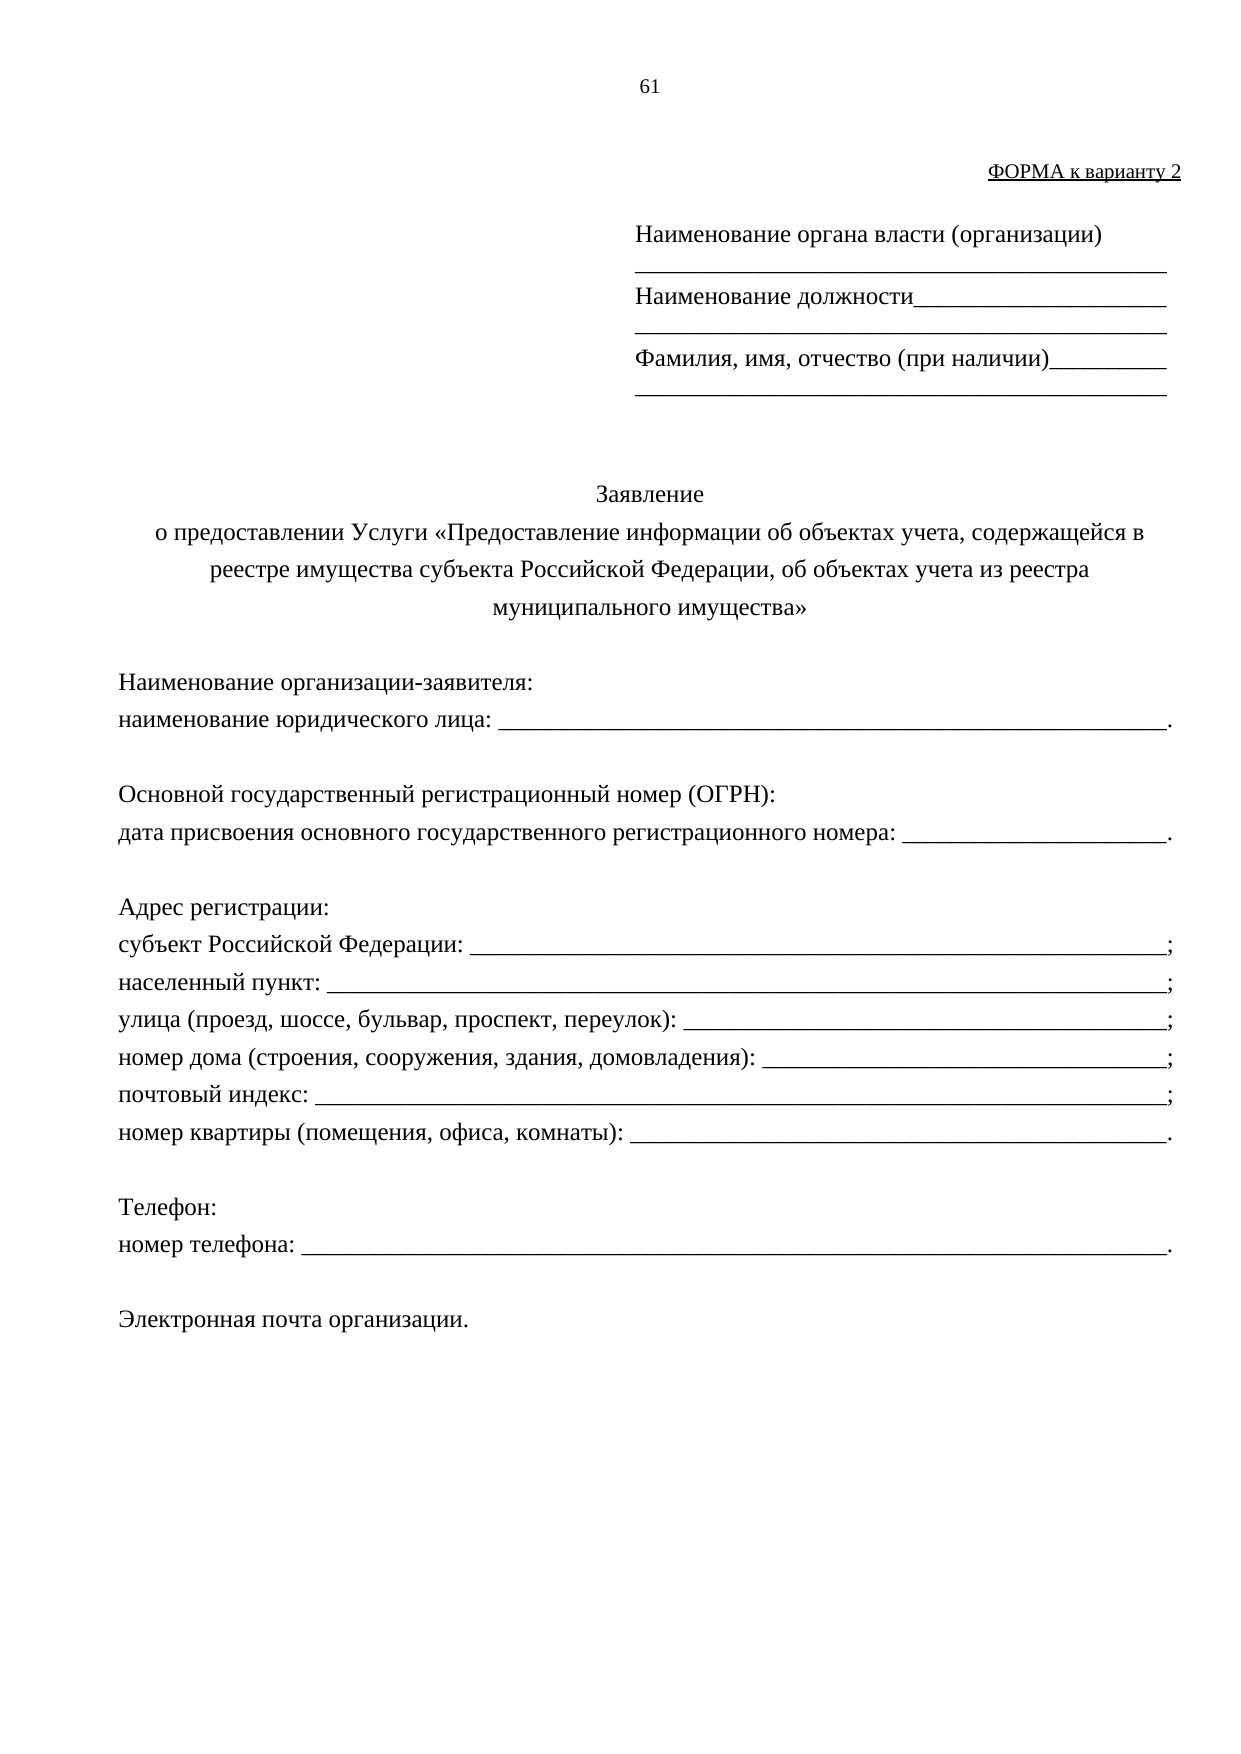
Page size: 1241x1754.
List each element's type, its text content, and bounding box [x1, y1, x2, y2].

text населенный пункт: ; [118, 960, 1181, 998]
text Наименование должности [635, 274, 1181, 312]
text Электронная почта организации. [118, 1298, 1181, 1335]
text Основной государственный регистрационный номер (ОГРН): [118, 773, 1181, 810]
text Телефон: [118, 1185, 1181, 1223]
text Наименование органа власти (организации) [635, 213, 1181, 250]
text номер квартиры (помещения, офиса, комнаты): . [118, 1110, 1181, 1148]
text о предоставлении Услуги «Предоставление информации об объектах учета, содержащейся в реестре имущества субъекта Российской Федерации, об объектах учета из реестра муниципального имущества» [118, 510, 1181, 623]
text Фамилия, имя, отчество (при наличии) [635, 336, 1181, 373]
text Адрес регистрации: [118, 885, 1181, 923]
text номер телефона: . [118, 1223, 1181, 1260]
text ФОРМА к варианту 2 [193, 158, 1181, 183]
text Заявление [118, 473, 1181, 510]
text дата присвоения основного государственного регистрационного номера: . [118, 810, 1181, 848]
text номер дома (строения, сооружения, здания, домовладения): ; [118, 1035, 1181, 1073]
text почтовый индекс: ; [118, 1073, 1181, 1110]
text Наименование организации-заявителя: [118, 660, 1181, 698]
text наименование юридического лица: . [118, 698, 1181, 735]
text улица (проезд, шоссе, бульвар, проспект, переулок): ; [118, 998, 1181, 1035]
text субъект Российской Федерации: ; [118, 923, 1181, 960]
